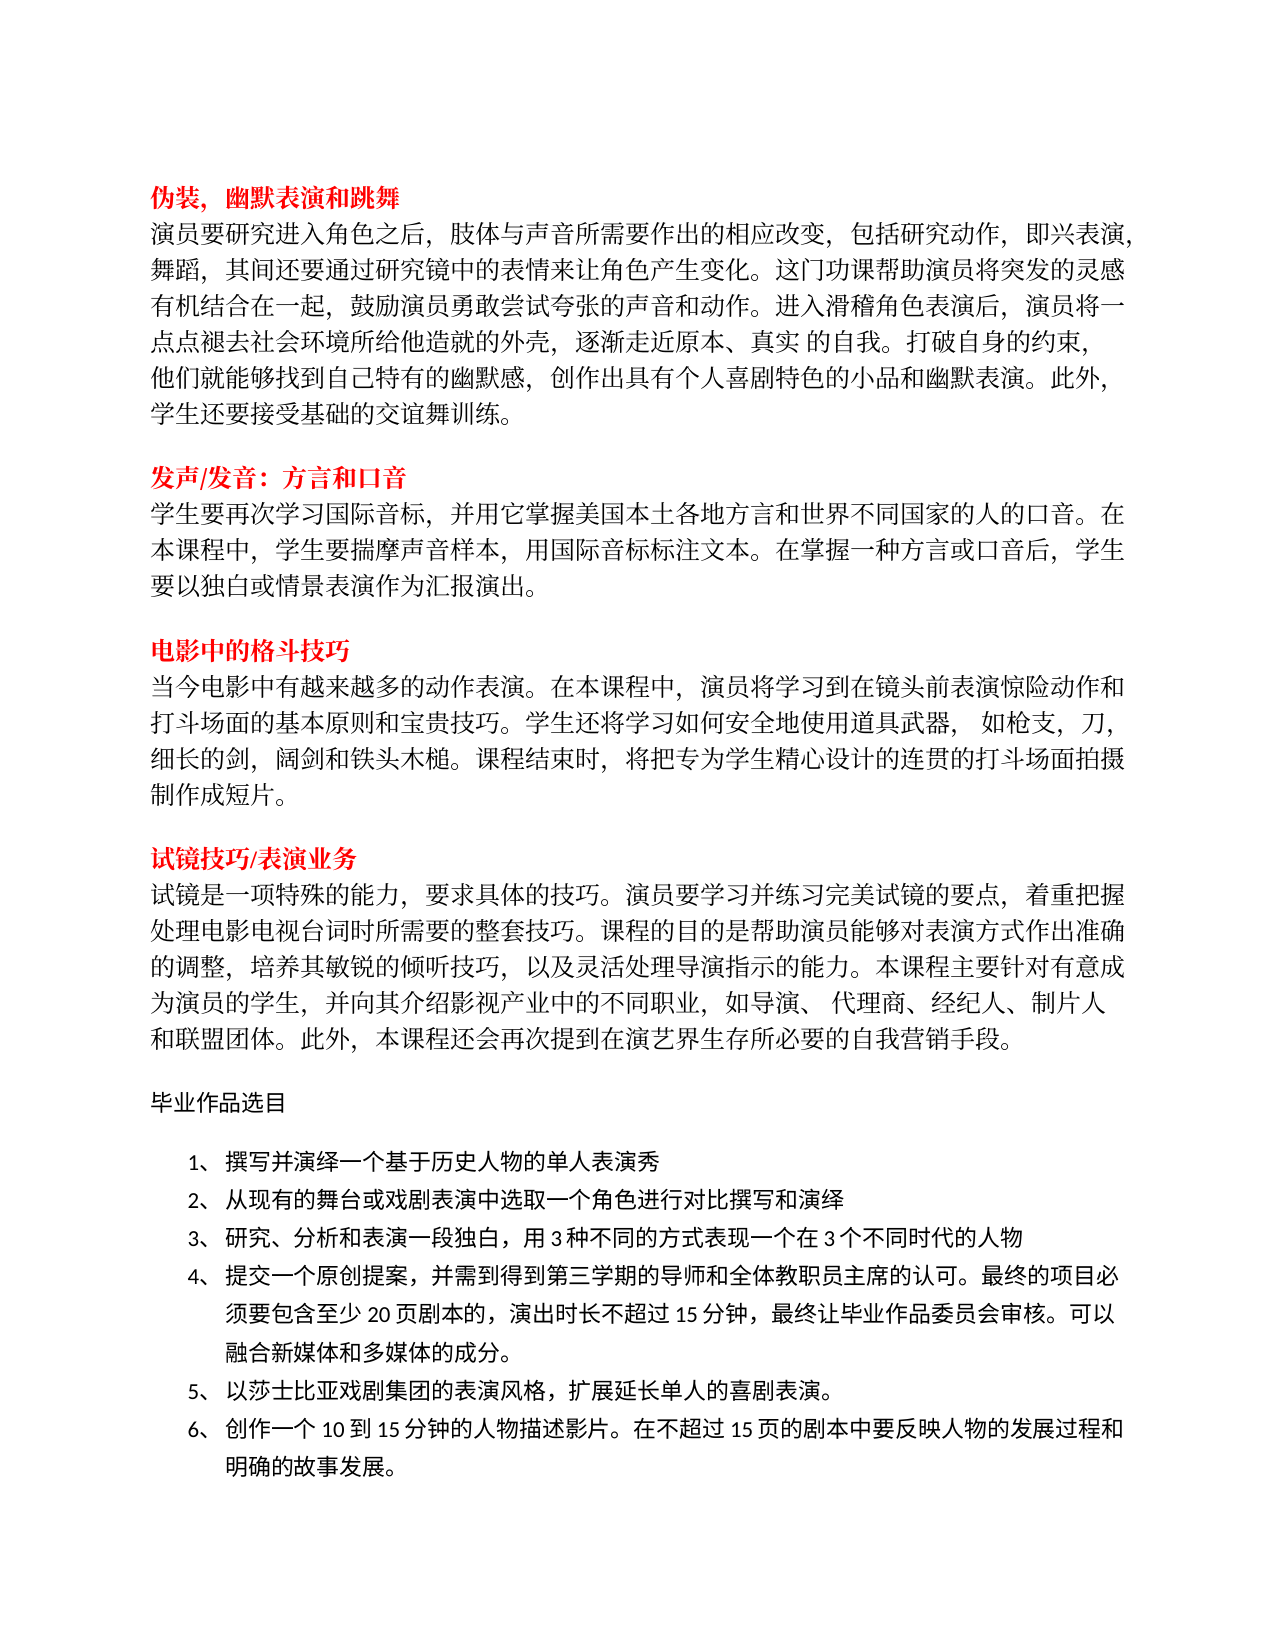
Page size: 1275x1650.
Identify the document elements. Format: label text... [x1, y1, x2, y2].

list 以莎士比亚戏剧集团的表演风格，扩展延长单人的喜剧表演。 [187, 1373, 1125, 1406]
list 提交一个原创提案，并需到得到第三学期的导师和全体教职员主席的认可。最终的项目必须要包含至少20页剧本的，演出时长不超过15分钟，最终让毕业作品委员会审核。可以融合新媒体和多媒体的成分。 [187, 1258, 1125, 1368]
text 毕业作品选目 [150, 1085, 1125, 1118]
list 撰写并演绎一个基于历史人物的单人表演秀 [187, 1144, 1125, 1177]
list 从现有的舞台或戏剧表演中选取一个角色进行对比撰写和演绎 [187, 1182, 1125, 1215]
list 创作一个10到15分钟的人物描述影片。在不超过15页的剧本中要反映人物的发展过程和明确的故事发展。 [187, 1411, 1125, 1482]
list 研究、分析和表演一段独白，用3种不同的方式表现一个在3个不同时代的人物 [187, 1220, 1125, 1253]
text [150, 150, 1125, 1056]
